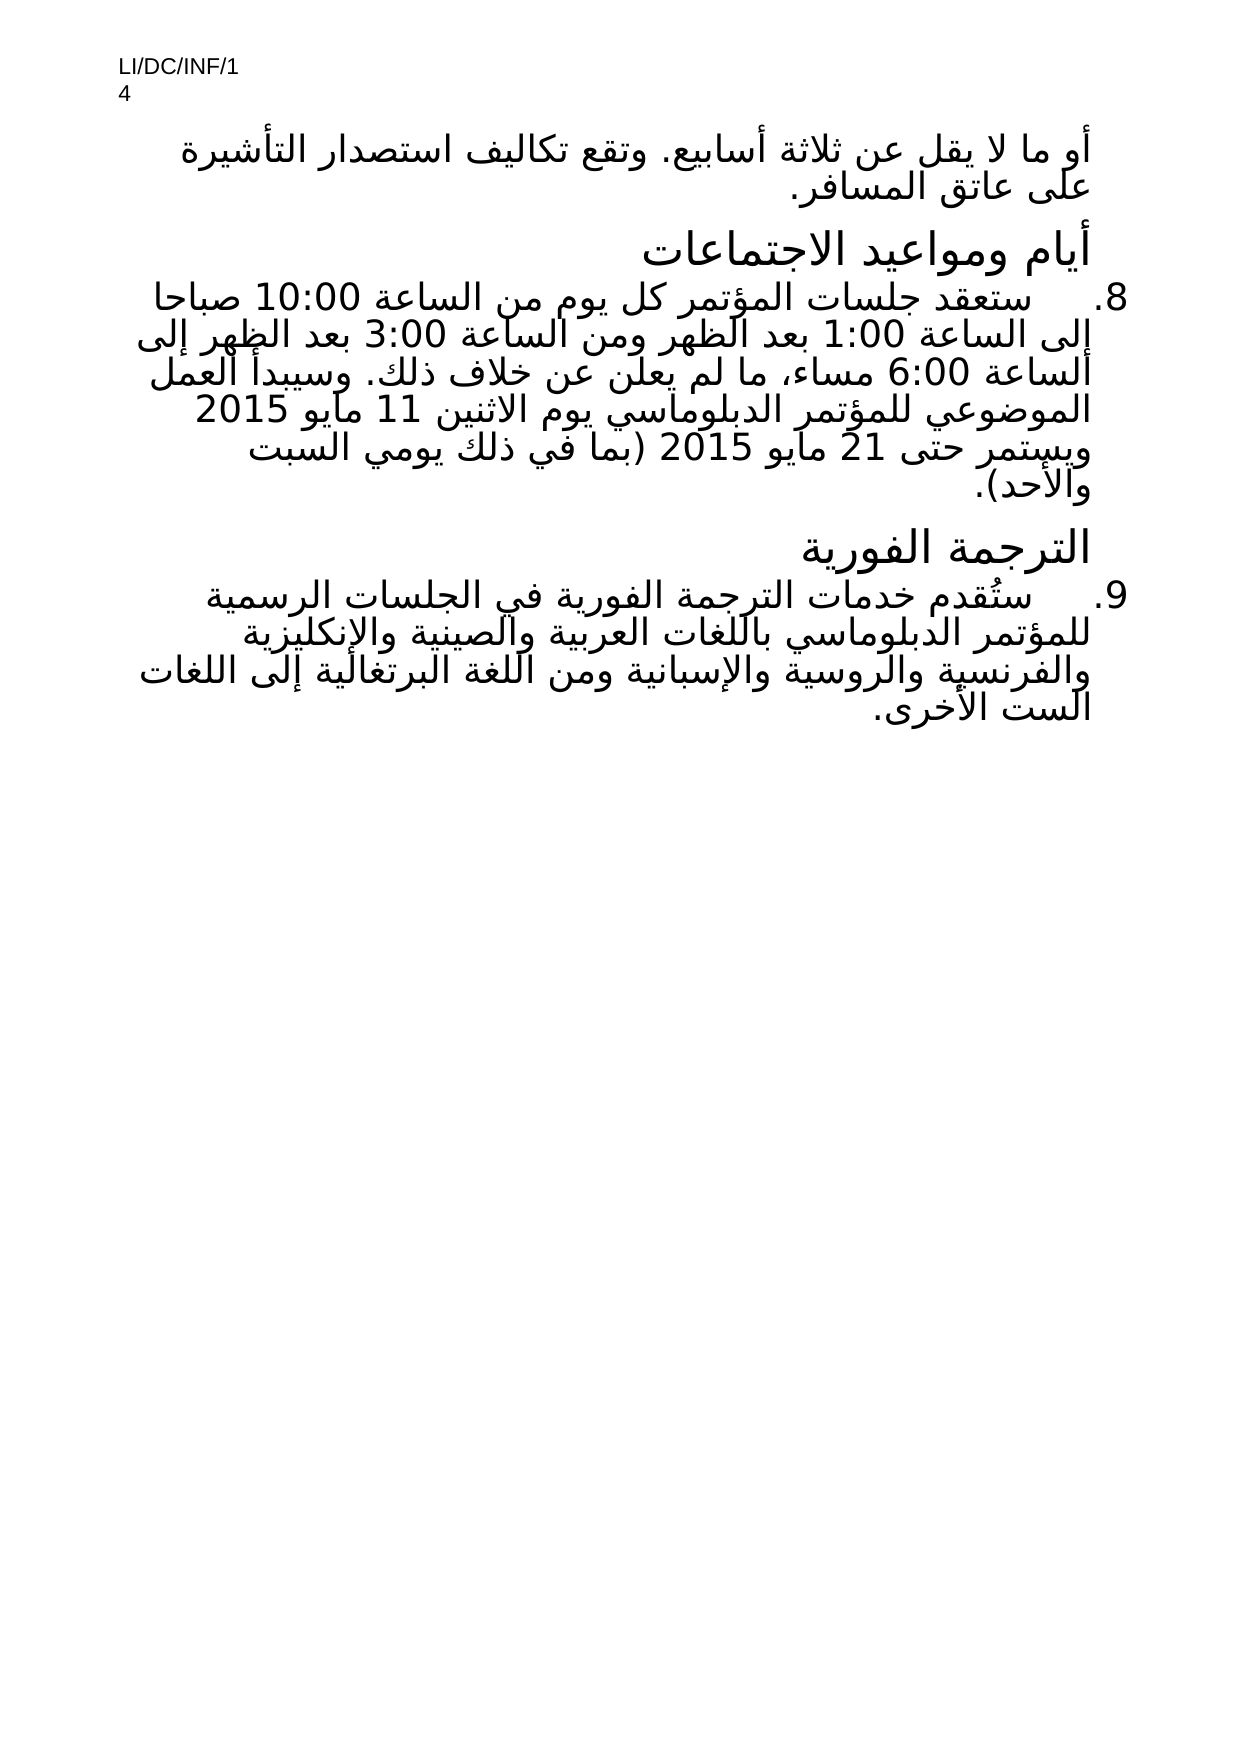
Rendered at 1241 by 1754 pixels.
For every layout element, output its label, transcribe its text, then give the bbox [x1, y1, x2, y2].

subtitle أيام ومواعيد الاجتماعات [118, 232, 1092, 274]
text ستُقدم خدمات الترجمة الفورية في الجلسات الرسمية للمؤتمر الدبلوماسي باللغات العربية والصينية والإنكليزية والفرنسية والروسية والإسبانية ومن اللغة البرتغالية إلى اللغات الست الأخرى. [118, 578, 1092, 728]
subtitle الترجمة الفورية [871, 530, 1071, 572]
subtitle الترجمة الفورية [1036, 530, 1092, 572]
text ستعقد جلسات المؤتمر كل يوم من الساعة 10:00 صباحا إلى الساعة 1:00 بعد الظهر ومن الساعة 3:00 بعد الظهر إلى الساعة 6:00 مساء، ما لم يعلن عن خلاف ذلك. وسيبدأ العمل الموضوعي للمؤتمر الدبلوماسي يوم الاثنين 11 مايو 2015 ويستمر حتى 21 مايو 2015 (بما في ذلك يومي السبت والأحد). [118, 280, 1092, 505]
subtitle الترجمة الفورية [118, 530, 912, 572]
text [118, 132, 1092, 207]
